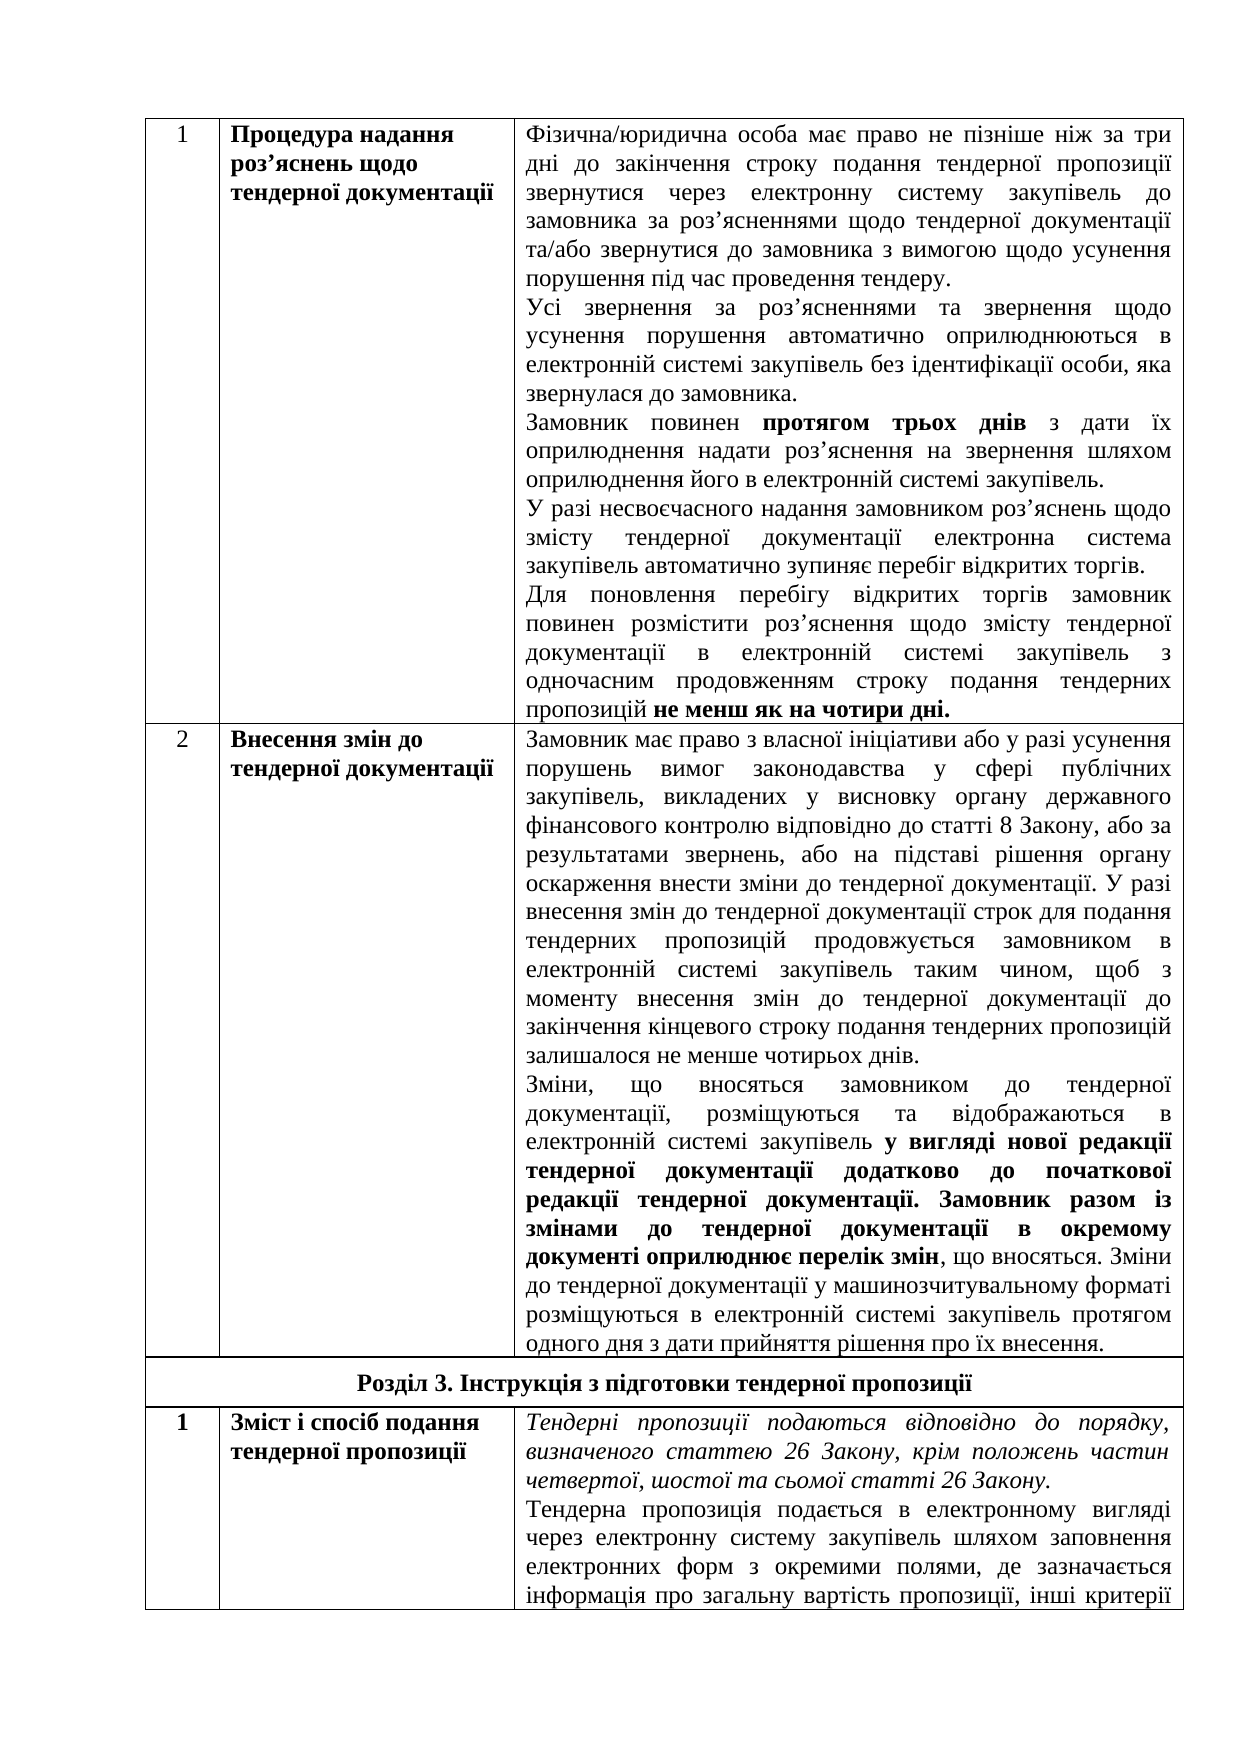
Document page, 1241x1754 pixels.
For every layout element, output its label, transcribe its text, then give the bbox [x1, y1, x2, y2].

table_cell 2 [146, 724, 219, 1356]
table_cell Розділ 3. Інструкція з підготовки тендерної пропозиції [146, 1358, 1183, 1406]
table_cell Внесення змін до тендерної документації [220, 724, 514, 1356]
table_cell 1 [146, 119, 219, 723]
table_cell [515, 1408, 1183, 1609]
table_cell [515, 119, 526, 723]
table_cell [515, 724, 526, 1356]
table_cell Процедура надання роз’яснень щодо тендерної документації [220, 119, 514, 723]
table_cell Фізична/юридична особа має право не пізніше ніж за три дні до закінчення строку подання тендерної пропозиції звернутися через електронну систему закупівель до замовника за роз’ясненнями щодо тендерної документації та/або звернутися до замовника з вимогою щодо усунення порушення під час проведення тендеру. Усі звернення за роз’ясненнями та звернення щодо усунення порушення автоматично оприлюднюються в електронній системі закупівель без ідентифікації особи, яка звернулася до замовника. Замовник повинен протягом трьох днів з дати їх оприлюднення надати роз’яснення на звернення шляхом оприлюднення його в електронній системі закупівель. У разі несвоєчасного надання замовником роз’яснень щодо змісту тендерної документації електронна система закупівель автоматично зупиняє перебіг відкритих торгів. Для поновлення перебігу відкритих торгів замовник повинен розмістити роз’яснення щодо змісту тендерної документації в електронній системі закупівель з одночасним продовженням строку подання тендерних пропозицій не менш як на чотири дні. [798, 119, 1183, 723]
table_cell Замовник має право з власної ініціативи або у разі усунення порушень вимог законодавства у сфері публічних закупівель, викладених у висновку органу державного фінансового контролю відповідно до статті 8 Закону, або за результатами звернень, або на підставі рішення органу оскарження внести зміни до тендерної документації. У разі внесення змін до тендерної документації строк для подання тендерних пропозицій продовжується замовником в електронній системі закупівель таким чином, щоб з моменту внесення змін до тендерної документації до закінчення кінцевого строку подання тендерних пропозицій залишалося не менше чотирьох днів. Зміни, що вносяться замовником до тендерної документації, розміщуються та відображаються в електронній системі закупівель у вигляді нової редакції тендерної документації додатково до початкової редакції тендерної документації. Замовник разом із змінами до тендерної документації в окремому документі оприлюднює перелік змін, що вносяться. Зміни до тендерної документації у машинозчитувальному форматі розміщуються в електронній системі закупівель протягом одного дня з дати прийняття рішення про їх внесення. [920, 724, 1183, 1356]
table_cell 1 [146, 1408, 219, 1609]
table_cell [220, 1408, 514, 1609]
